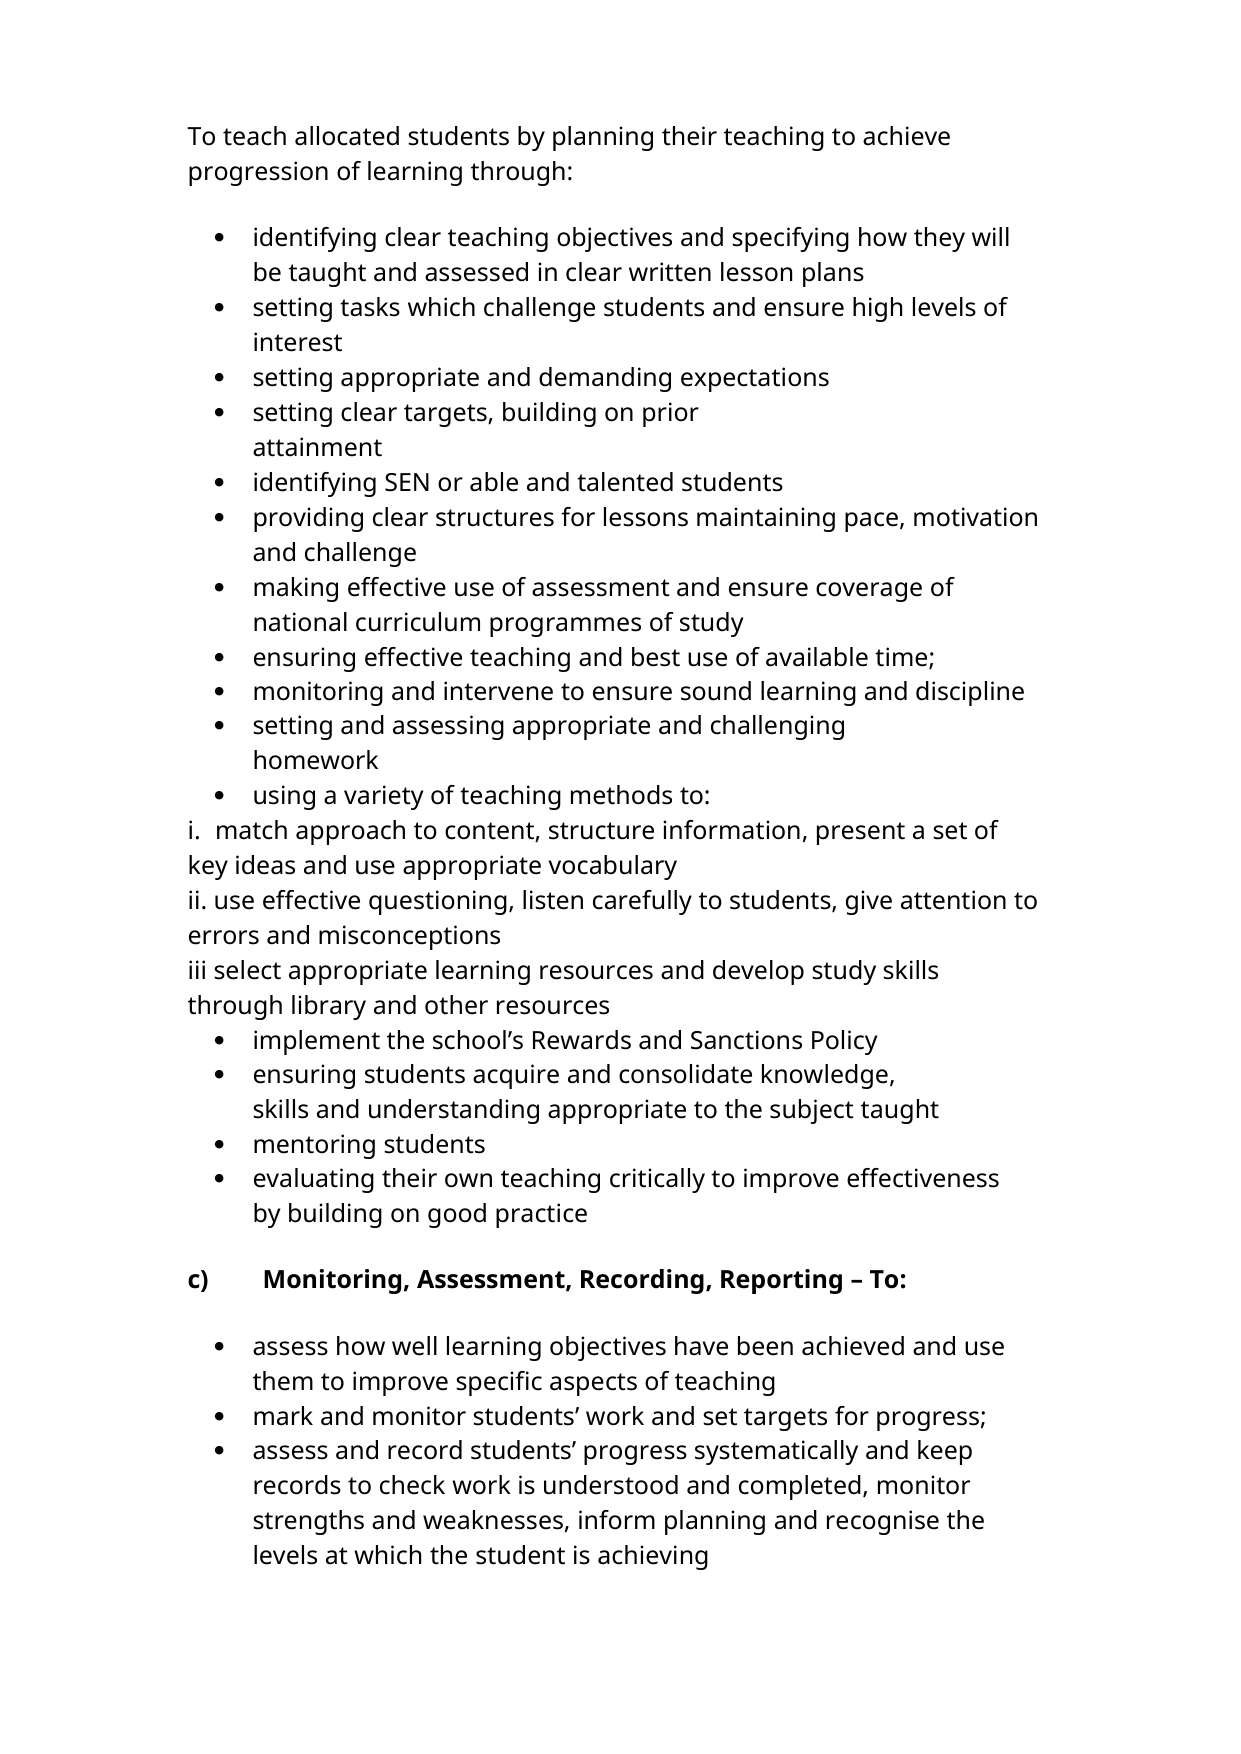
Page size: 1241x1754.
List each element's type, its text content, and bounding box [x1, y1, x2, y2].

list ensuring effective teaching and best use of available time; [215, 639, 1154, 673]
list identifying clear teaching objectives and specifying how they will be taught and assessed in clear written lesson plans [215, 219, 1018, 288]
list mentoring students [215, 1127, 1154, 1161]
list ensuring students acquire and consolidate knowledge, skills and understanding appropriate to the subject taught [215, 1057, 947, 1126]
list providing clear structures for lessons maintaining pace, motivation and challenge [215, 499, 1051, 568]
text To teach allocated students by planning their teaching to achieve progression of learning through: [187, 118, 1050, 187]
list mark and monitor students’ work and set targets for progress; [215, 1398, 1154, 1432]
text c) Monitoring, Assessment, Recording, Reporting – To: [187, 1262, 1154, 1296]
list setting and assessing appropriate and challenging homework [215, 707, 944, 777]
text ii. use effective questioning, listen carefully to students, give attention to errors and misconceptions [187, 882, 1041, 952]
list evaluating their own teaching critically to improve effectiveness by building on good practice [215, 1161, 1005, 1230]
text iii select appropriate learning resources and develop study skills through library and other resources [187, 952, 1041, 1022]
list monitoring and intervene to ensure sound learning and discipline [215, 673, 1154, 707]
list assess and record students’ progress systematically and keep records to check work is understood and completed, monitor strengths and weaknesses, inform planning and recognise the levels at which the student is achieving [215, 1432, 1053, 1571]
text i. match approach to content, structure information, present a set of key ideas and use appropriate vocabulary [187, 812, 1005, 882]
list setting tasks which challenge students and ensure high levels of interest [215, 289, 1039, 358]
list using a variety of teaching methods to: [215, 777, 944, 812]
list assess how well learning objectives have been achieved and use them to improve specific aspects of teaching [215, 1328, 1046, 1397]
list setting clear targets, building on prior attainment [215, 394, 813, 463]
list making effective use of assessment and ensure coverage of national curriculum programmes of study [215, 569, 1024, 638]
list identifying SEN or able and talented students [215, 464, 813, 498]
list setting appropriate and demanding expectations [215, 359, 1039, 393]
list implement the school’s Rewards and Sanctions Policy [215, 1022, 1154, 1057]
